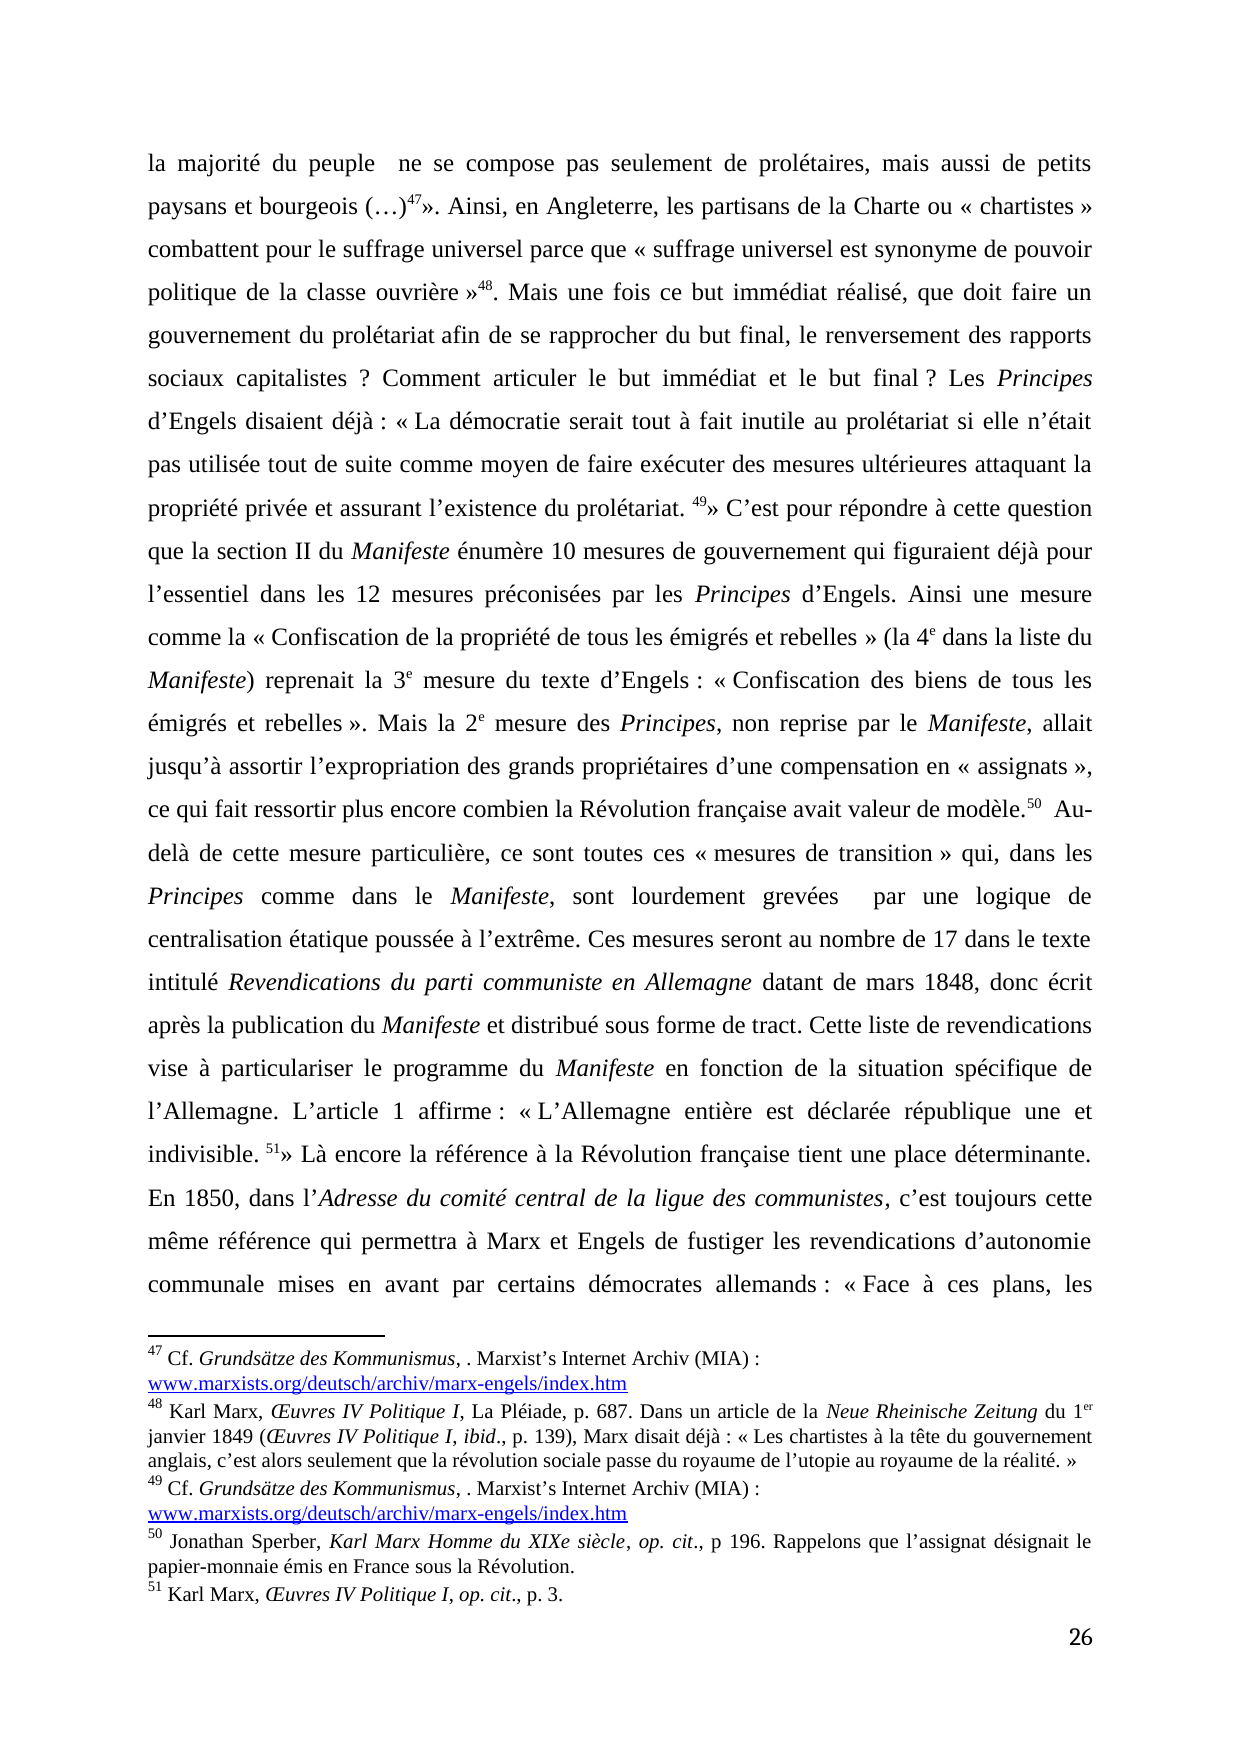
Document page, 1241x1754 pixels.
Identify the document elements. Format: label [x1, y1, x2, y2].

text [148, 148, 1093, 1298]
